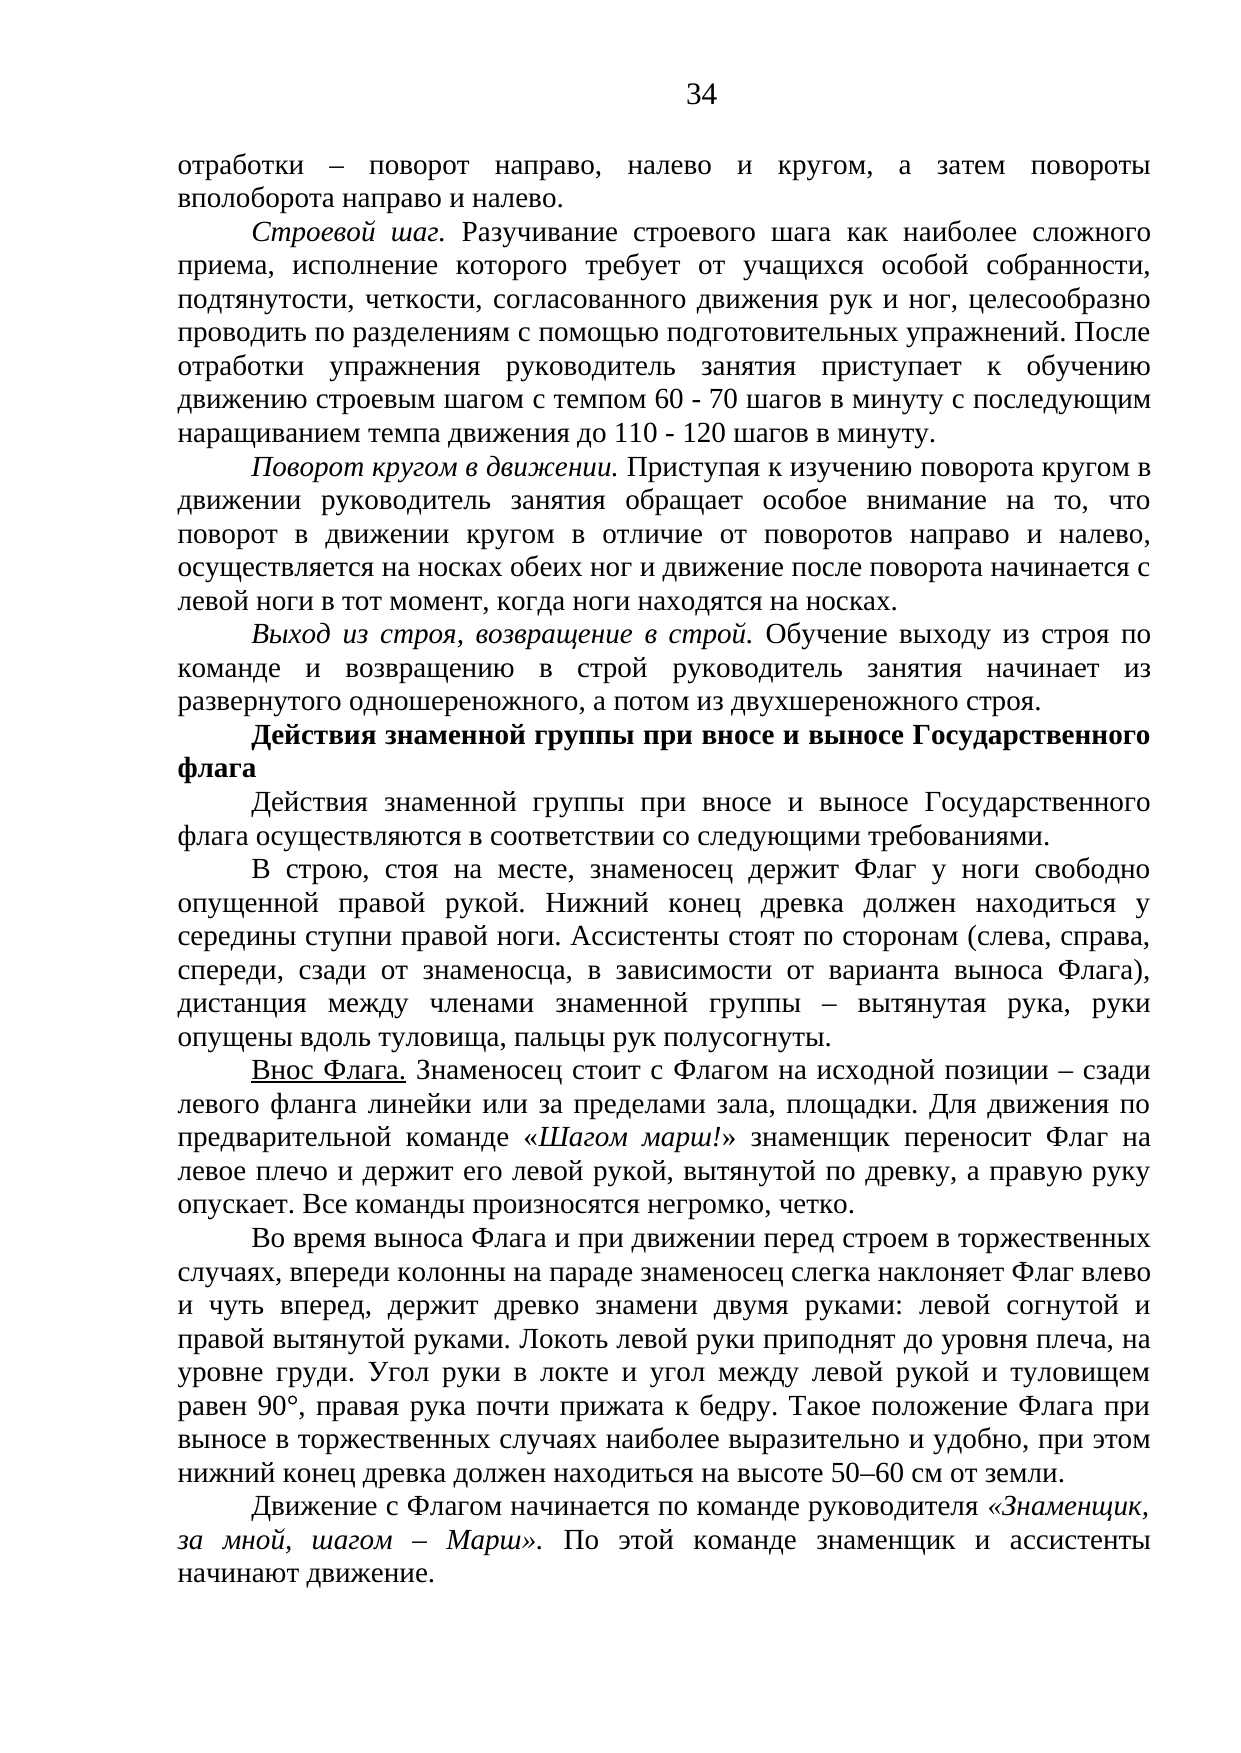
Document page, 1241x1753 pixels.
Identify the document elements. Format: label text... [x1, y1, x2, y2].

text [177, 147, 1152, 214]
text Строевой шаг. Разучивание строевого шага как наиболее сложного приема, исполнение которого требует от учащихся особой собранности, подтянутости, четкости, согласованного движения рук и ног, целесообразно проводить по разделениям с помощью подготовительных упражнений. После отработки упражнения руководитель занятия приступает к обучению движению строевым шагом с темпом 60 - 70 шагов в минуту с последующим наращиванием темпа движения до 110 - 120 шагов в минуту. [177, 214, 1152, 449]
text Поворот кругом в движении. Приступая к изучению поворота кругом в движении руководитель занятия обращает особое внимание на то, что поворот в движении кругом в отличие от поворотов направо и налево, осуществляется на носках обеих ног и движение после поворота начинается с левой ноги в тот момент, когда ноги находятся на носках. [177, 449, 1152, 616]
text Выход из строя, возвращение в строй. Обучение выходу из строя по команде и возвращению в строй руководитель занятия начинает из развернутого одношереножного, а потом из двухшереножного строя. [177, 616, 1152, 717]
text Движение с Флагом начинается по команде руководителя «Знаменщик, за мной, шагом – Марш». По этой команде знаменщик и ассистенты начинают движение. [177, 1488, 1152, 1589]
text Действия знаменной группы при вносе и выносе Государственного флага осуществляются в соответствии со следующими требованиями. [177, 784, 1152, 851]
text Во время выноса Флага и при движении перед строем в торжественных случаях, впереди колонны на параде знаменосец слегка наклоняет Флаг влево и чуть вперед, держит древко знамени двумя руками: левой согнутой и правой вытянутой руками. Локоть левой руки приподнят до уровня плеча, на уровне груди. Угол руки в локте и угол между левой рукой и туловищем равен 90°, правая рука почти прижата к бедру. Такое положение Флага при выносе в торжественных случаях наиболее выразительно и удобно, при этом нижний конец древка должен находиться на высоте 50–60 см от земли. [177, 1220, 1152, 1488]
text В строю, стоя на месте, знаменосец держит Флаг у ноги свободно опущенной правой рукой. Нижний конец древка должен находиться у середины ступни правой ноги. Ассистенты стоят по сторонам (слева, справа, спереди, сзади от знаменосца, в зависимости от варианта выноса Флага), дистанция между членами знаменной группы – вытянутая рука, руки опущены вдоль туловища, пальцы рук полусогнуты. [177, 851, 1152, 1052]
text Внос Флага. Знаменосец стоит с Флагом на исходной позиции – сзади левого фланга линейки или за пределами зала, площадки. Для движения по предварительной команде «Шагом марш!» знаменщик переносит Флаг на левое плечо и держит его левой рукой, вытянутой по древку, а правую руку опускает. Все команды произносятся негромко, четко. [177, 1052, 1152, 1220]
text Действия знаменной группы при вносе и выносе Государственного флага [177, 717, 1152, 784]
